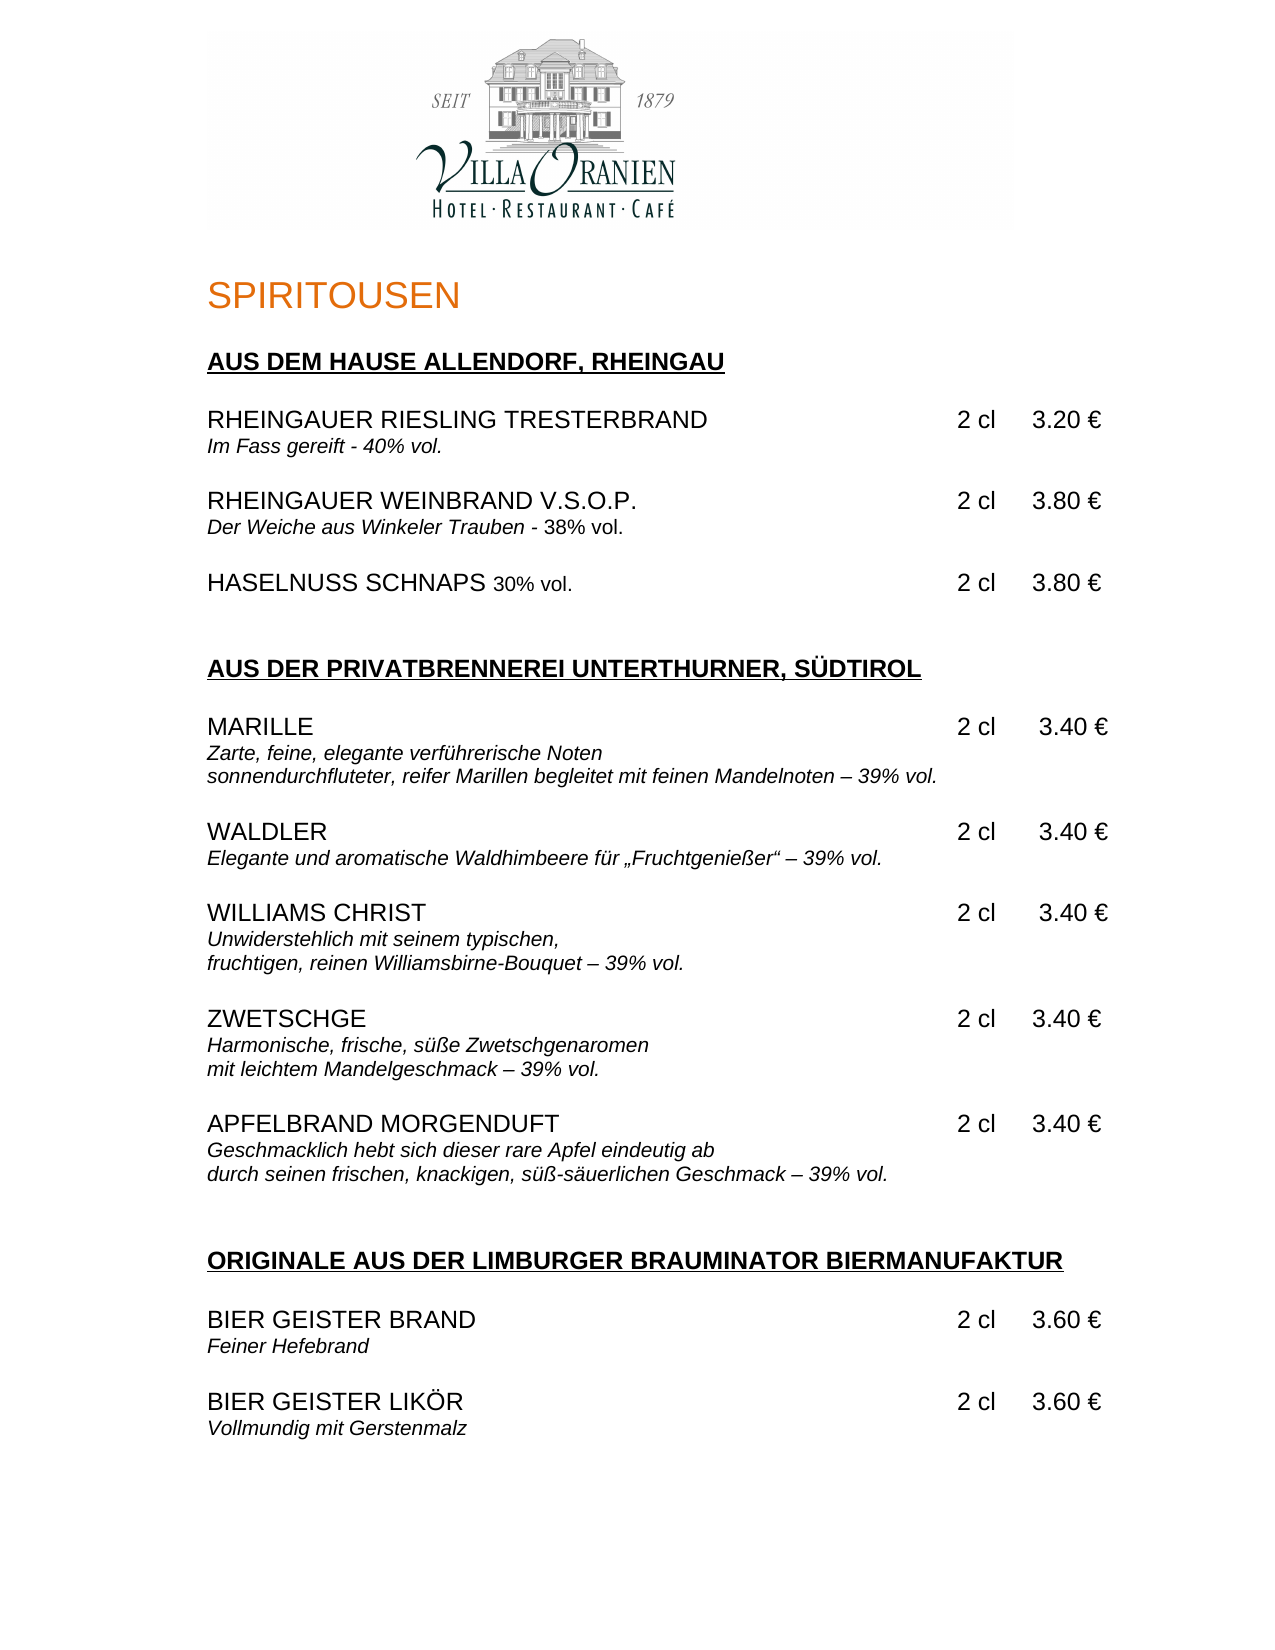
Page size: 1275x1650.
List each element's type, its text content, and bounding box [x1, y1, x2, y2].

text Der Weiche aus Winkeler Trauben - 38% vol. [207, 515, 1137, 539]
text WALDLER 2 cl 3.40 € [207, 817, 1137, 846]
text Unwiderstehlich mit seinem typischen, [207, 927, 1137, 951]
text MARILLE 2 cl 3.40 € [207, 712, 1137, 740]
text sonnendurchfluteter, reifer Marillen begleitet mit feinen Mandelnoten – 39% vol. [207, 764, 1137, 788]
text APFELBRAND MORGENDUFT 2 cl 3.40 € [207, 1109, 1137, 1138]
text Geschmacklich hebt sich dieser rare Apfel eindeutig ab [207, 1138, 1137, 1162]
text durch seinen frischen, knackigen, süß-säuerlichen Geschmack – 39% vol. [207, 1162, 1137, 1186]
text Feiner Hefebrand [207, 1334, 1137, 1358]
text Zarte, feine, elegante verführerische Noten [207, 740, 1137, 764]
text Elegante und aromatische Waldhimbeere für „Fruchtgenießer“ – 39% vol. [207, 846, 1137, 870]
text mit leichtem Mandelgeschmack – 39% vol. [207, 1057, 1137, 1081]
text ORIGINALE AUS DER LIMBURGER BRAUMINATOR BIERMANUFAKTUR [207, 1246, 1137, 1274]
text BIER GEISTER BRAND 2 cl 3.60 € [207, 1306, 1137, 1334]
text Vollmundig mit Gerstenmalz [207, 1416, 1137, 1440]
text BIER GEISTER LIKÖR 2 cl 3.60 € [207, 1387, 1137, 1416]
text Im Fass gereift - 40% vol. [207, 434, 1137, 458]
text Harmonische, frische, süße Zwetschgenaromen [207, 1033, 1137, 1057]
text ZWETSCHGE 2 cl 3.40 € [207, 1004, 1137, 1033]
text AUS DEM HAUSE ALLENDORF, RHEINGAU [207, 347, 1137, 376]
text HASELNUSS SCHNAPS 30% vol. 2 cl 3.80 € [207, 568, 1137, 597]
text AUS DER PRIVATBRENNEREI UNTERTHURNER, SÜDTIROL [207, 654, 1137, 683]
text WILLIAMS CHRIST 2 cl 3.40 € [207, 898, 1137, 927]
text RHEINGAUER RIESLING TRESTERBRAND 2 cl 3.20 € [207, 405, 1137, 434]
picture [206, 31, 1015, 230]
text SPIRITOUSEN [207, 273, 1109, 316]
text fruchtigen, reinen Williamsbirne-Bouquet – 39% vol. [207, 951, 1137, 975]
text RHEINGAUER WEINBRAND V.S.O.P. 2 cl 3.80 € [207, 486, 1137, 515]
